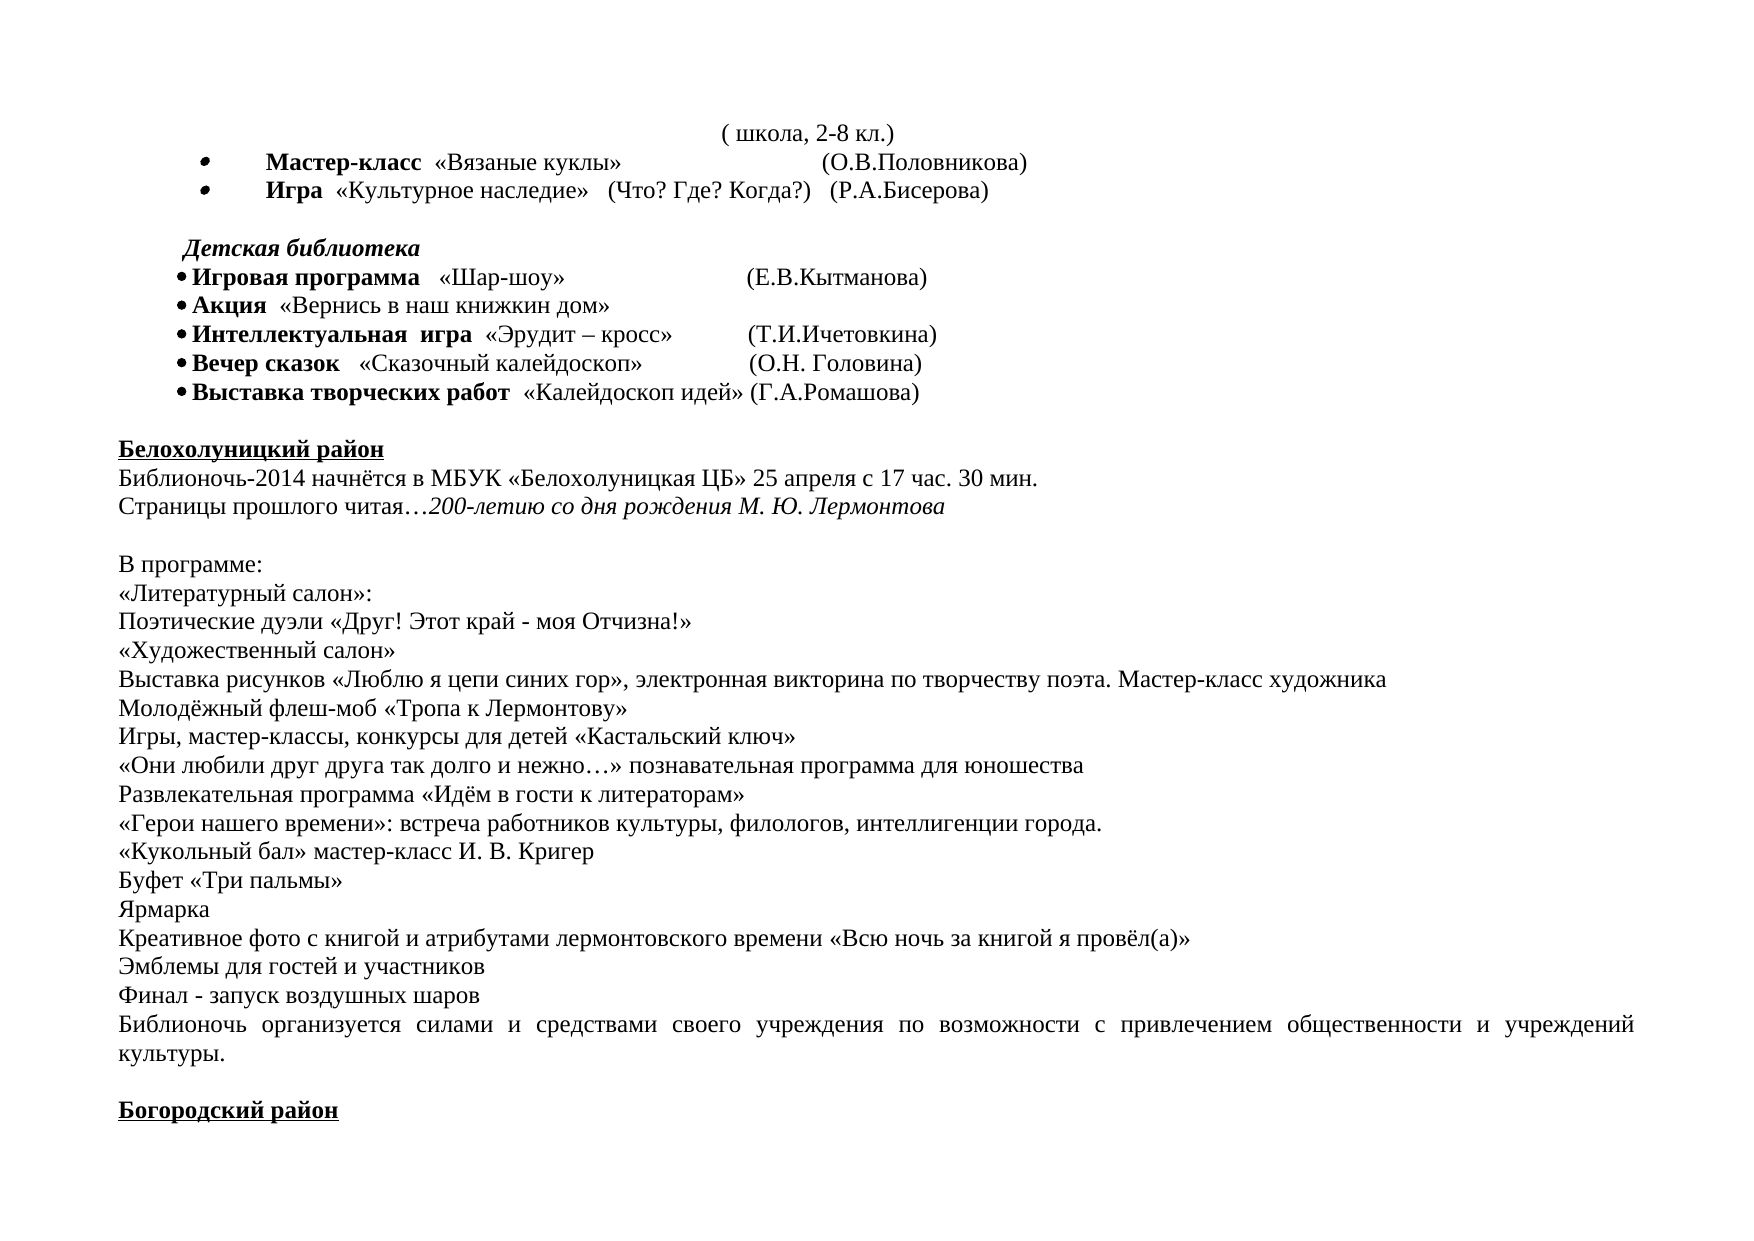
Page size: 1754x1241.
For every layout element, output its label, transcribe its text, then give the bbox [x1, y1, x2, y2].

text Библионочь-2014 начнётся в МБУК «Белохолуницкая ЦБ» 25 апреля с 17 час. 30 мин. [118, 463, 1636, 491]
text «Литературный салон»: [118, 578, 1636, 606]
list Выставка творческих работ «Калейдоскоп идей» (Г.А.Ромашова) [118, 377, 1636, 406]
text Поэтические дуэли «Друг! Этот край - моя Отчизна!» [118, 606, 1636, 635]
text Страницы прошлого читая…200-летию со дня рождения М. Ю. Лермонтова [118, 491, 1636, 520]
text Креативное фото с книгой и атрибутами лермонтовского времени «Всю ночь за книгой я провёл(а)» [118, 923, 1636, 951]
text «Кукольный бал» мастер-класс И. В. Кригер [118, 836, 1636, 865]
text В программе: [118, 549, 1636, 578]
text Игры, мастер-классы, конкурсы для детей «Кастальский ключ» [118, 721, 1636, 750]
text «Художественный салон» [118, 635, 1636, 664]
list Мастер-класс «Вязаные куклы» (О.В.Половникова) [118, 147, 1636, 176]
list Игровая программа «Шар-шоу» (Е.В.Кытманова) [118, 262, 1636, 291]
list Игра «Культурное наследие» (Что? Где? Когда?) (Р.А.Бисерова) [118, 176, 1636, 204]
text Библионочь организуется силами и средствами своего учреждения по возможности с привлечением общественности и учреждений культуры. [118, 1009, 1636, 1066]
text Молодёжный флеш-моб «Тропа к Лермонтову» [118, 693, 1636, 721]
text Ярмарка [118, 894, 1636, 923]
text «Герои нашего времени»: встреча работников культуры, филологов, интеллигенции города. [118, 808, 1636, 836]
list ( школа, 2-8 кл.) [118, 118, 1636, 147]
text Развлекательная программа «Идём в гости к литераторам» [118, 779, 1636, 808]
list Вечер сказок «Сказочный калейдоскоп» (О.Н. Головина) [118, 348, 1636, 377]
text Выставка рисунков «Люблю я цепи синих гор», электронная викторина по творчеству поэта. Мастер-класс художника [118, 664, 1636, 693]
list Детская библиотека [118, 233, 1636, 262]
list Акция «Вернись в наш книжкин дом» [118, 291, 1636, 319]
list Интеллектуальная игра «Эрудит – кросс» (Т.И.Ичетовкина) [118, 319, 1636, 348]
text Эмблемы для гостей и участников [118, 951, 1636, 980]
text «Они любили друг друга так долго и нежно…» познавательная программа для юношества [118, 750, 1636, 779]
text Финал - запуск воздушных шаров [118, 980, 1636, 1009]
text Белохолуницкий район [118, 434, 1636, 463]
text Буфет «Три пальмы» [118, 865, 1636, 894]
text Богородский район [118, 1095, 1636, 1123]
